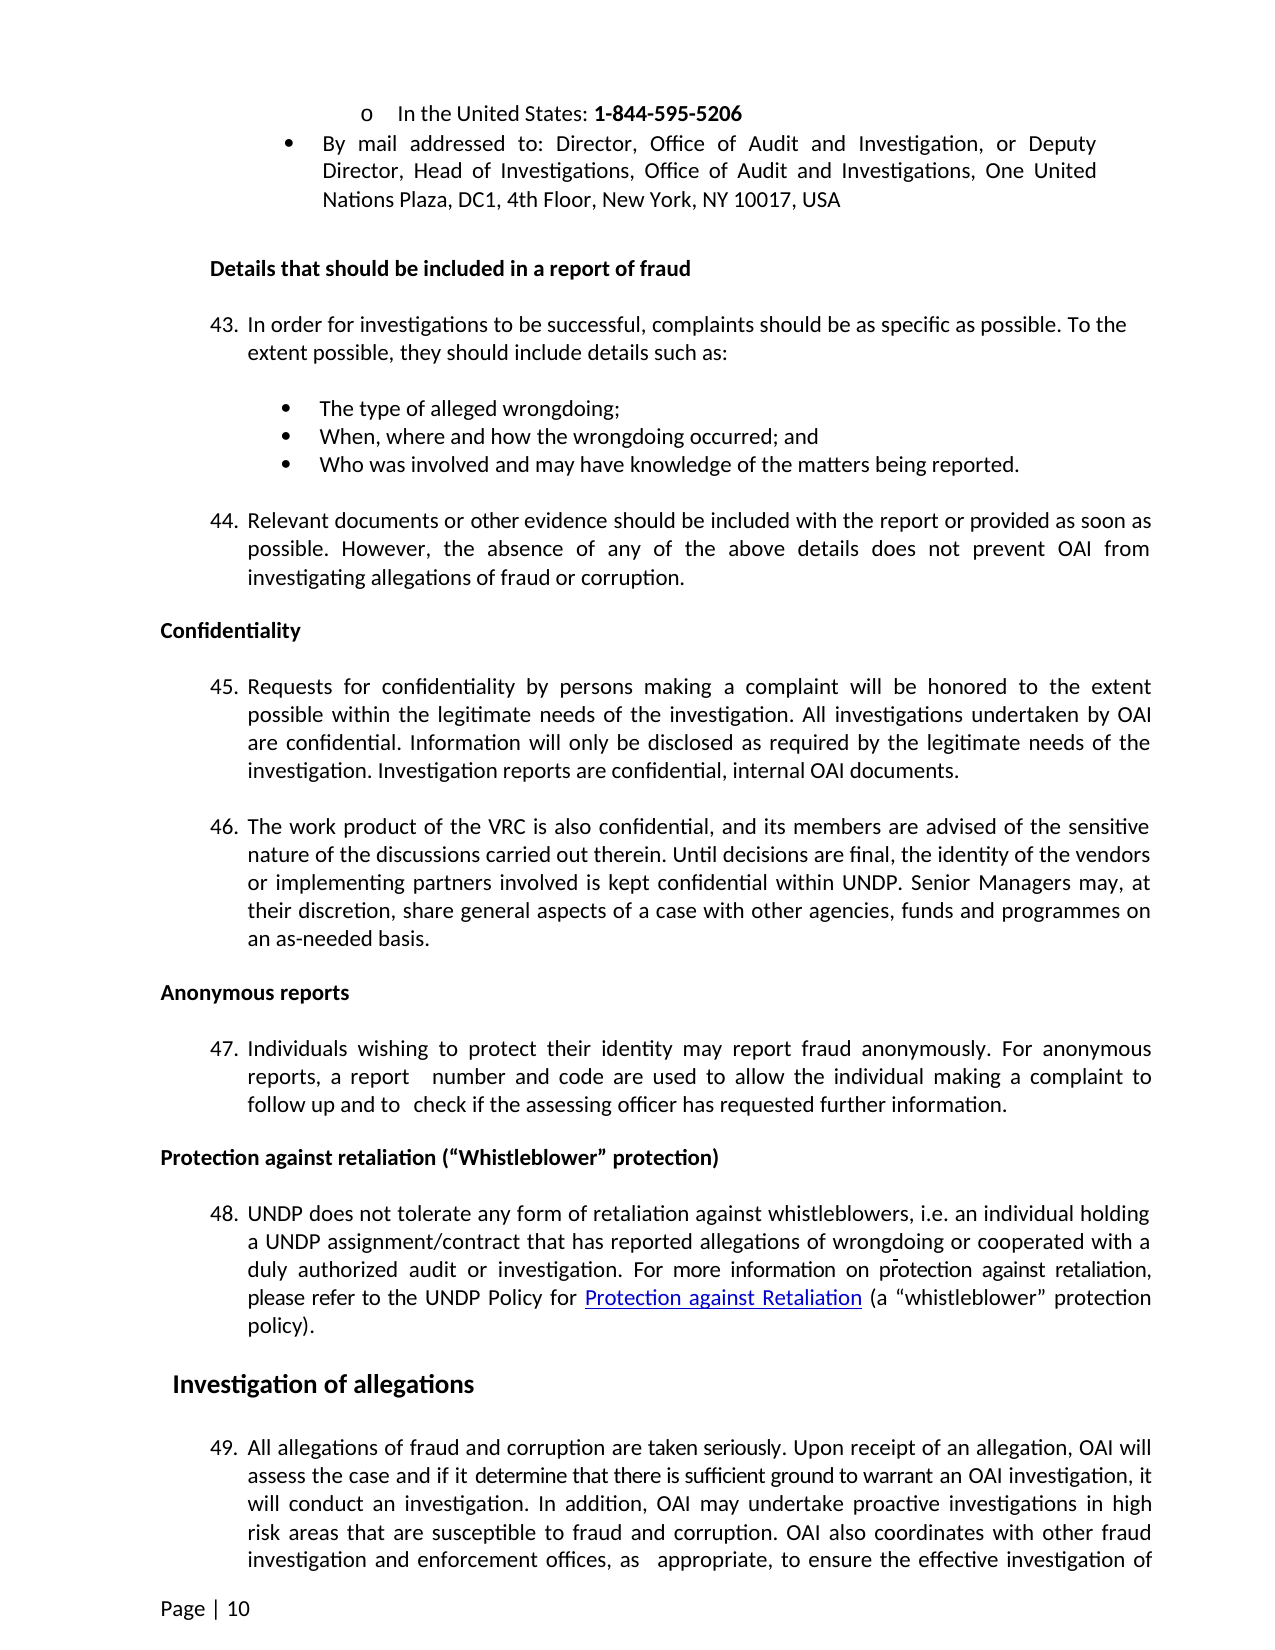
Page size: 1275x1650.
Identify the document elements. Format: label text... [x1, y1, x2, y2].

list Who was involved and may have knowledge of the matters being reported. [282, 451, 1152, 478]
list The work product of the VRC is also confidential, and its members are advised of the sensitive nature of the discussions carried out therein. Until decisions are final, the identity of the vendors or implementing partners involved is kept confidential within UNDP. Senior Managers may, at their discretion, share general aspects of a case with other agencies, funds and programmes on an as-needed basis. [210, 812, 1152, 952]
subtitle Anonymous reports [160, 978, 1136, 1006]
list UNDP does not tolerate any form of retaliation against whistleblowers, i.e. an individual holding a UNDP assignment/contract that has reported allegations of wrongdoing or cooperated with a duly authorized audit or investigation. For more information on protection against retaliation, please refer to the UNDP Policy for Protection against Retaliation (a “whistleblower” protection policy). [210, 1199, 1152, 1339]
list In order for investigations to be successful, complaints should be as specific as possible. To the extent possible, they should include details such as: [210, 310, 1152, 366]
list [210, 1433, 1152, 1574]
subtitle Details that should be included in a report of fraud [210, 254, 1136, 282]
list Relevant documents or other evidence should be included with the report or provided as soon as possible. However, the absence of any of the above details does not prevent OAI from investigating allegations of fraud or corruption. [210, 507, 1152, 591]
subtitle Investigation of allegations [172, 1367, 1135, 1401]
subtitle Confidentiality [160, 616, 1136, 644]
subtitle Protection against retaliation (“Whistleblower” protection) [160, 1143, 1136, 1171]
list In the United States: 1-844-595-5206 [360, 99, 1098, 129]
list When, where and how the wrongdoing occurred; and [282, 422, 1152, 451]
list Individuals wishing to protect their identity may report fraud anonymously. For anonymous reports, a report number and code are used to allow the individual making a complaint to follow up and to check if the assessing officer has requested further information. [210, 1034, 1152, 1118]
list Requests for confidentiality by persons making a complaint will be honored to the extent possible within the legitimate needs of the investigation. All investigations undertaken by OAI are confidential. Information will only be disclosed as required by the legitimate needs of the investigation. Investigation reports are confidential, internal OAI documents. [210, 672, 1152, 784]
list By mail addressed to: Director, Office of Audit and Investigation, or Deputy Director, Head of Investigations, Office of Audit and Investigations, One United Nations Plaza, DC1, 4th Floor, New York, NY 10017, USA [285, 129, 1098, 213]
list The type of alleged wrongdoing; [282, 394, 1152, 422]
